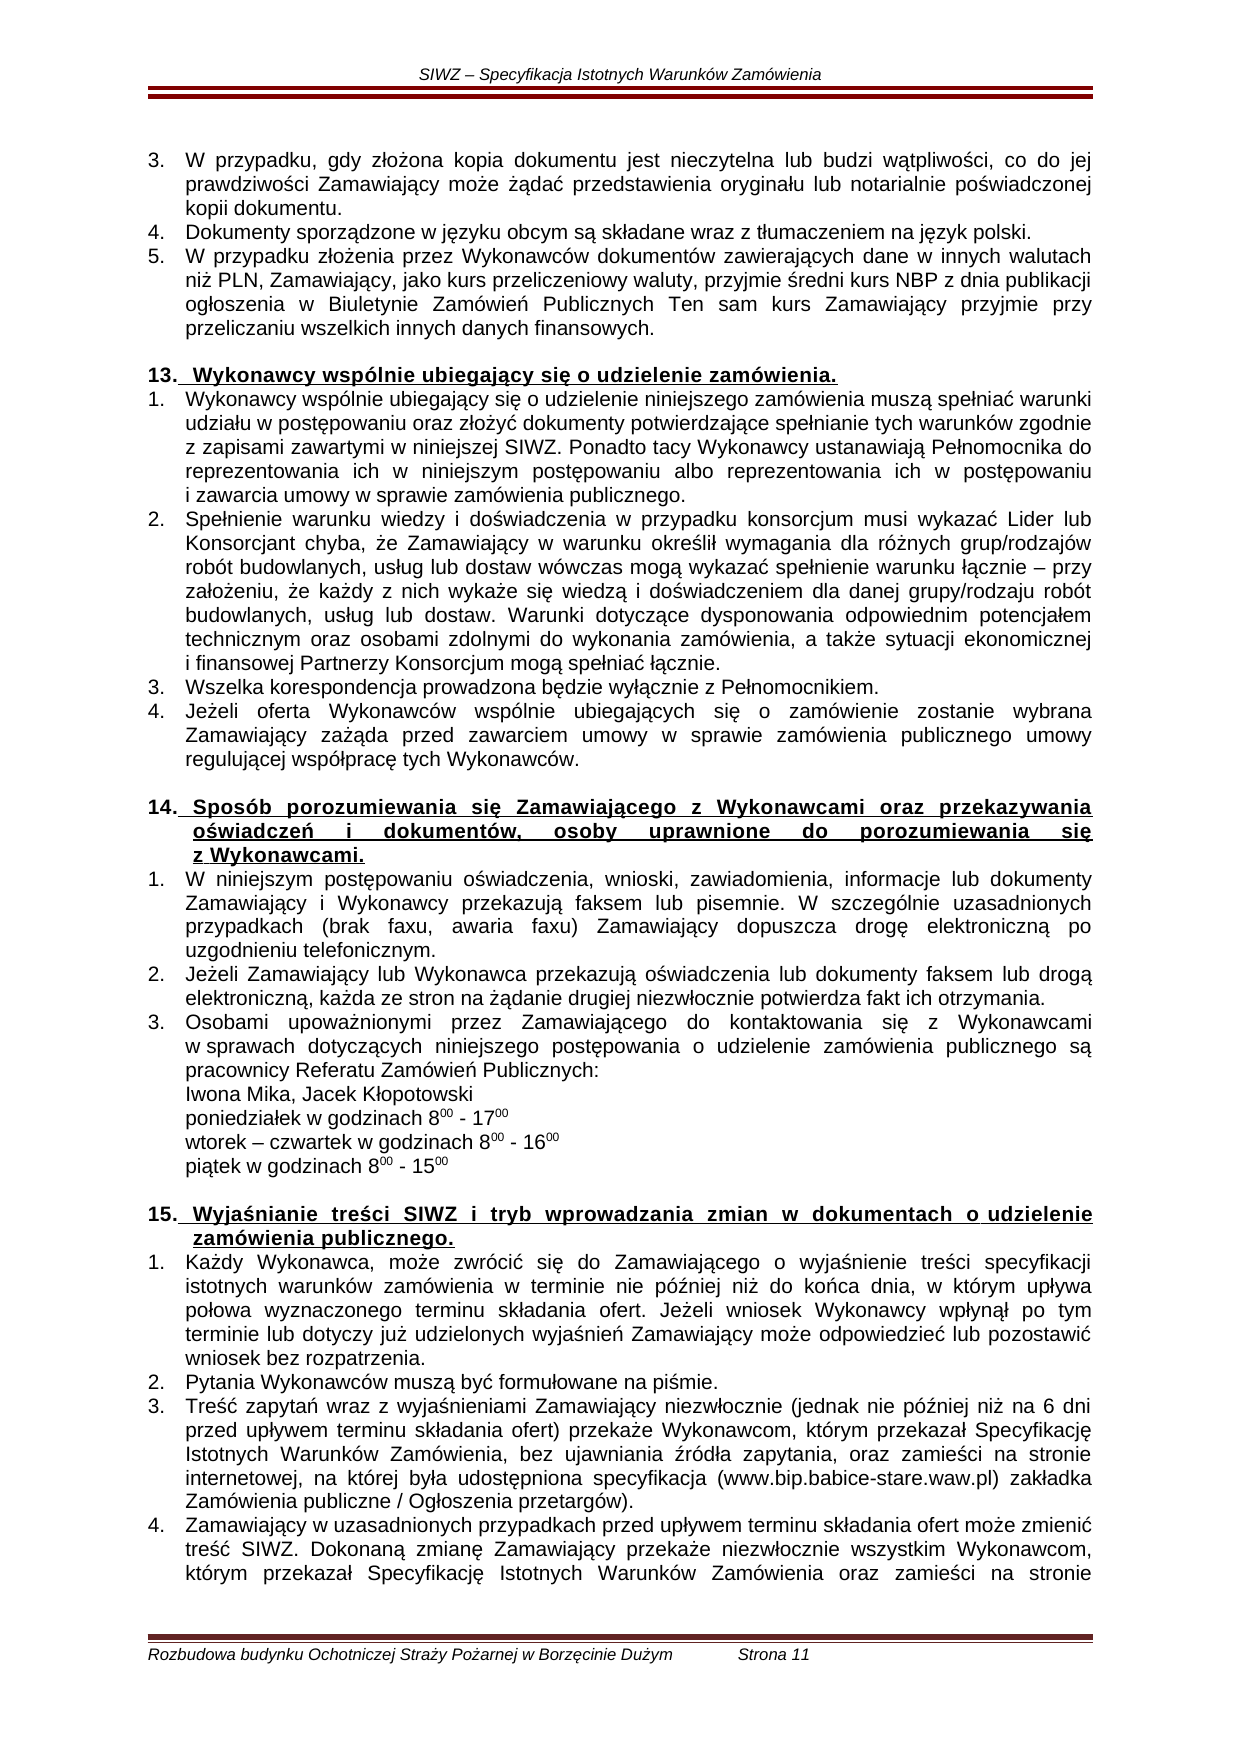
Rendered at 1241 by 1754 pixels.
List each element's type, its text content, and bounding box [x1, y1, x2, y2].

list Każdy Wykonawca, może zwrócić się do Zamawiającego o wyjaśnienie treści specyfikacji istotnych warunków zamówienia w terminie nie później niż do końca dnia, w którym upływa połowa wyznaczonego terminu składania ofert. Jeżeli wniosek Wykonawcy wpłynął po tym terminie lub dotyczy już udzielonych wyjaśnień Zamawiający może odpowiedzieć lub pozostawić wniosek bez rozpatrzenia. [148, 1250, 1093, 1369]
subtitle Sposób porozumiewania się Zamawiającego z Wykonawcami oraz przekazywania oświadczeń i dokumentów, osoby uprawnione do porozumiewania się z Wykonawcami. [148, 794, 1093, 866]
text poniedziałek w godzinach 800 - 1700 [185, 1106, 1093, 1130]
list W niniejszym postępowaniu oświadczenia, wnioski, zawiadomienia, informacje lub dokumenty Zamawiający i Wykonawcy przekazują faksem lub pisemnie. W szczególnie uzasadnionych przypadkach (brak faxu, awaria faxu) Zamawiający dopuszcza drogę elektroniczną po uzgodnieniu telefonicznym. [148, 866, 1093, 962]
list Pytania Wykonawców muszą być formułowane na piśmie. [148, 1369, 1093, 1393]
list Treść zapytań wraz z wyjaśnieniami Zamawiający niezwłocznie (jednak nie później niż na 6 dni przed upływem terminu składania ofert) przekaże Wykonawcom, którym przekazał Specyfikację Istotnych Warunków Zamówienia, bez ujawniania źródła zapytania, oraz zamieści na stronie internetowej, na której była udostępniona specyfikacja (www.bip.babice-stare.waw.pl) zakładka Zamówienia publiczne / Ogłoszenia przetargów). [148, 1393, 1093, 1513]
list Jeżeli Zamawiający lub Wykonawca przekazują oświadczenia lub dokumenty faksem lub drogą elektroniczną, każda ze stron na żądanie drugiej niezwłocznie potwierdza fakt ich otrzymania. [148, 962, 1093, 1010]
text Iwona Mika, Jacek Kłopotowski [185, 1082, 1093, 1106]
text wtorek – czwartek w godzinach 800 - 1600 [185, 1130, 1093, 1154]
list Osobami upoważnionymi przez Zamawiającego do kontaktowania się z Wykonawcami w sprawach dotyczących niniejszego postępowania o udzielenie zamówienia publicznego są pracownicy Referatu Zamówień Publicznych: [148, 1010, 1093, 1082]
subtitle Wykonawcy wspólnie ubiegający się o udzielenie zamówienia. [148, 363, 1093, 387]
list Wszelka korespondencja prowadzona będzie wyłącznie z Pełnomocnikiem. [148, 675, 1093, 699]
list W przypadku, gdy złożona kopia dokumentu jest nieczytelna lub budzi wątpliwości, co do jej prawdziwości Zamawiający może żądać przedstawienia oryginału lub notarialnie poświadczonej kopii dokumentu. [148, 148, 1093, 219]
list Dokumenty sporządzone w języku obcym są składane wraz z tłumaczeniem na język polski. [148, 219, 1093, 243]
text piątek w godzinach 800 - 1500 [185, 1154, 1093, 1178]
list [148, 1513, 1093, 1585]
list Wykonawcy wspólnie ubiegający się o udzielenie niniejszego zamówienia muszą spełniać warunki udziału w postępowaniu oraz złożyć dokumenty potwierdzające spełnianie tych warunków zgodnie z zapisami zawartymi w niniejszej SIWZ. Ponadto tacy Wykonawcy ustanawiają Pełnomocnika do reprezentowania ich w niniejszym postępowaniu albo reprezentowania ich w postępowaniu i zawarcia umowy w sprawie zamówienia publicznego. [148, 387, 1093, 507]
list Spełnienie warunku wiedzy i doświadczenia w przypadku konsorcjum musi wykazać Lider lub Konsorcjant chyba, że Zamawiający w warunku określił wymagania dla różnych grup/rodzajów robót budowlanych, usług lub dostaw wówczas mogą wykazać spełnienie warunku łącznie – przy założeniu, że każdy z nich wykaże się wiedzą i doświadczeniem dla danej grupy/rodzaju robót budowlanych, usług lub dostaw. Warunki dotyczące dysponowania odpowiednim potencjałem technicznym oraz osobami zdolnymi do wykonania zamówienia, a także sytuacji ekonomicznej i finansowej Partnerzy Konsorcjum mogą spełniać łącznie. [148, 507, 1093, 675]
list Jeżeli oferta Wykonawców wspólnie ubiegających się o zamówienie zostanie wybrana Zamawiający zażąda przed zawarciem umowy w sprawie zamówienia publicznego umowy regulującej współpracę tych Wykonawców. [148, 699, 1093, 771]
subtitle Wyjaśnianie treści SIWZ i tryb wprowadzania zmian w dokumentach o udzielenie zamówienia publicznego. [148, 1202, 1093, 1250]
list W przypadku złożenia przez Wykonawców dokumentów zawierających dane w innych walutach niż PLN, Zamawiający, jako kurs przeliczeniowy waluty, przyjmie średni kurs NBP z dnia publikacji ogłoszenia w Biuletynie Zamówień Publicznych Ten sam kurs Zamawiający przyjmie przy przeliczaniu wszelkich innych danych finansowych. [148, 243, 1093, 339]
